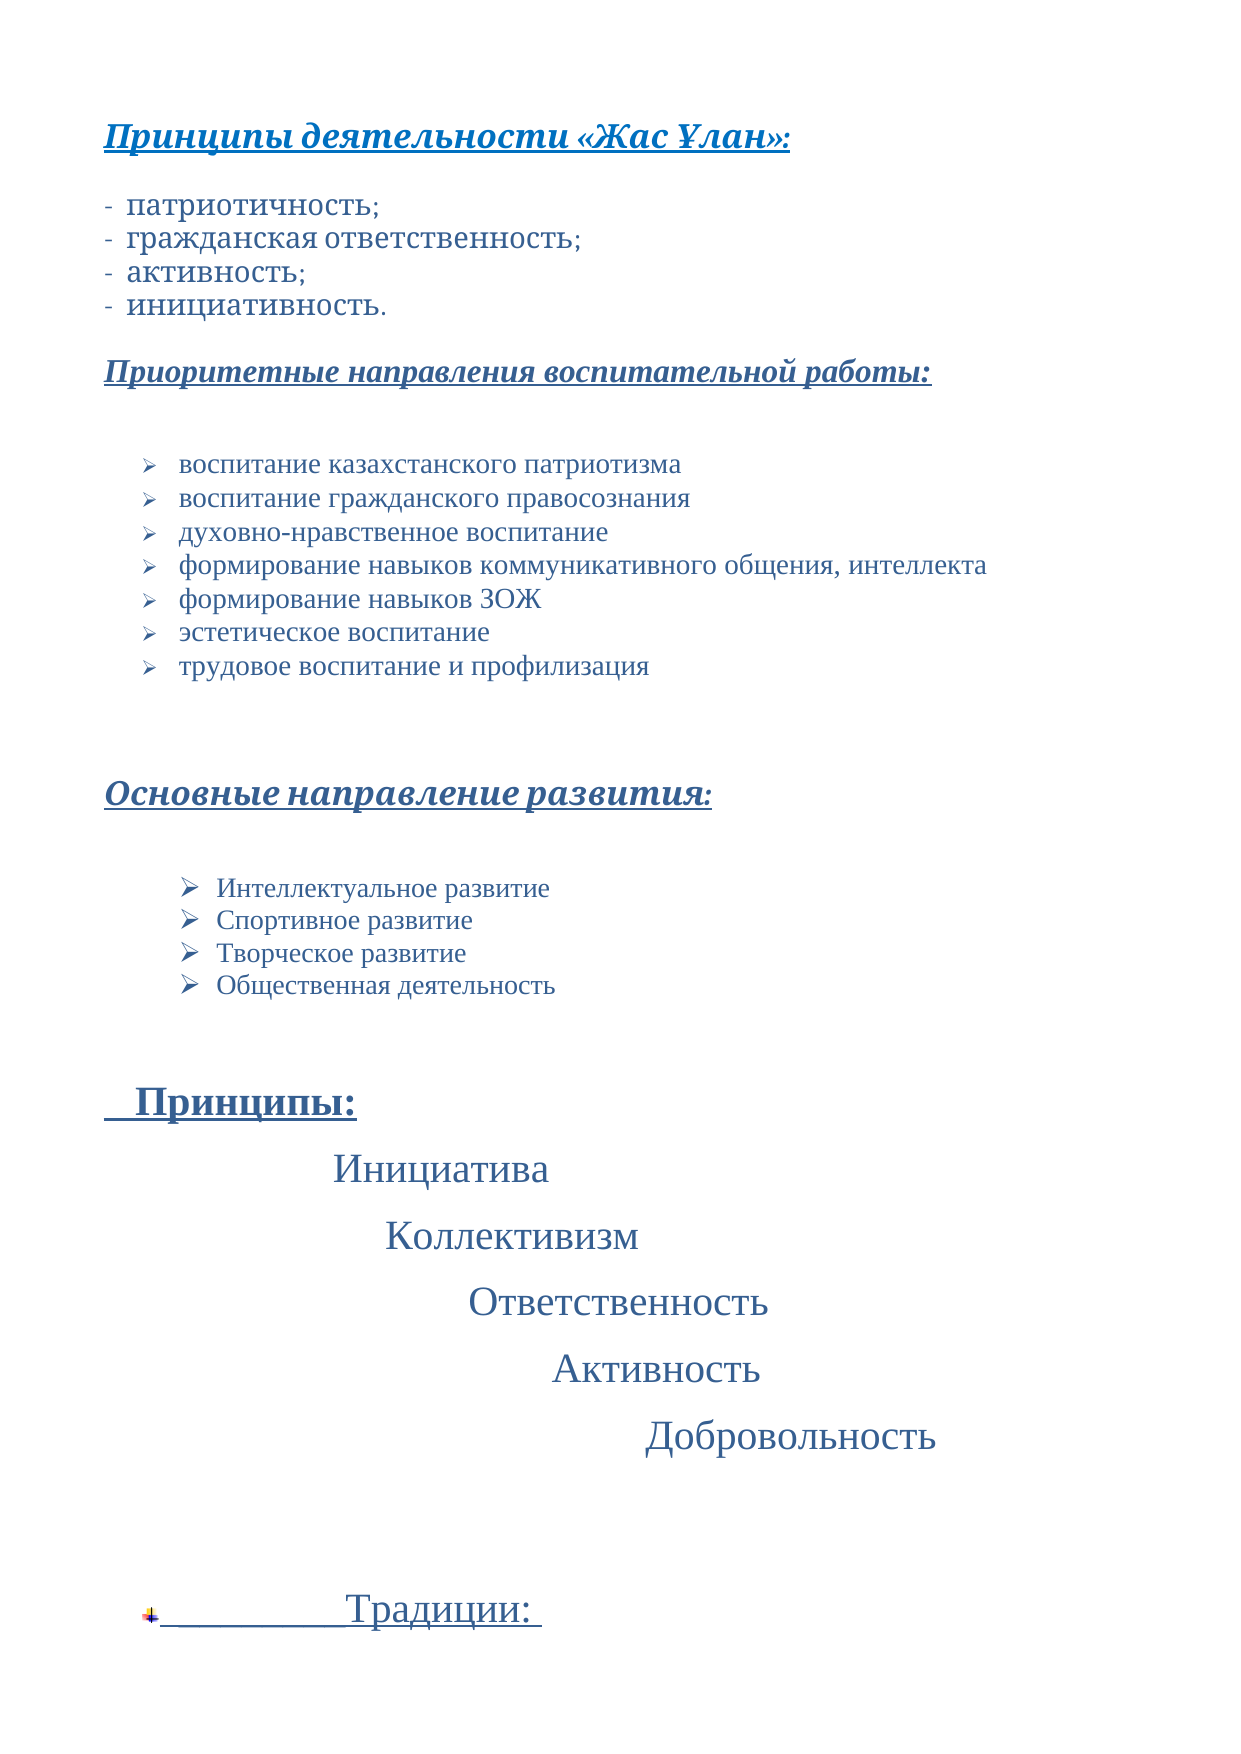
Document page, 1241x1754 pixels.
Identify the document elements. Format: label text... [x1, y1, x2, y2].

list Интеллектуальное развитие [178, 871, 1152, 903]
text Коллективизм [103, 1210, 1152, 1258]
list воспитание казахстанского патриотизма [141, 447, 1152, 480]
list Спортивное развитие [178, 903, 1152, 936]
picture [142, 1606, 159, 1623]
list духовно-нравственное воспитание [141, 514, 1152, 547]
list формирование навыков ЗОЖ [141, 581, 1152, 614]
text Принципы деятельности «Жас Ұлан»: - патриотичность; - гражданская ответственность; - активность; - инициативность. [103, 118, 1152, 351]
list ________Традиции: [141, 1584, 1152, 1632]
text Добровольность [103, 1410, 1152, 1458]
text Приоритетные направления воспитательной работы: [103, 351, 1152, 417]
text Активность [103, 1343, 1152, 1391]
text Основные направление развития: [103, 743, 1152, 842]
list трудовое воспитание и профилизация [141, 648, 1152, 681]
text Принципы: [103, 1077, 1152, 1125]
list воспитание гражданского правосознания [141, 480, 1152, 514]
text Ответственность [103, 1277, 1152, 1325]
list формирование навыков коммуникативного общения, интеллекта [141, 547, 1152, 581]
list Творческое развитие [178, 936, 1152, 968]
list эстетическое воспитание [141, 614, 1152, 648]
text Инициатива [103, 1143, 1152, 1191]
list Общественная деятельность [178, 968, 1152, 1001]
